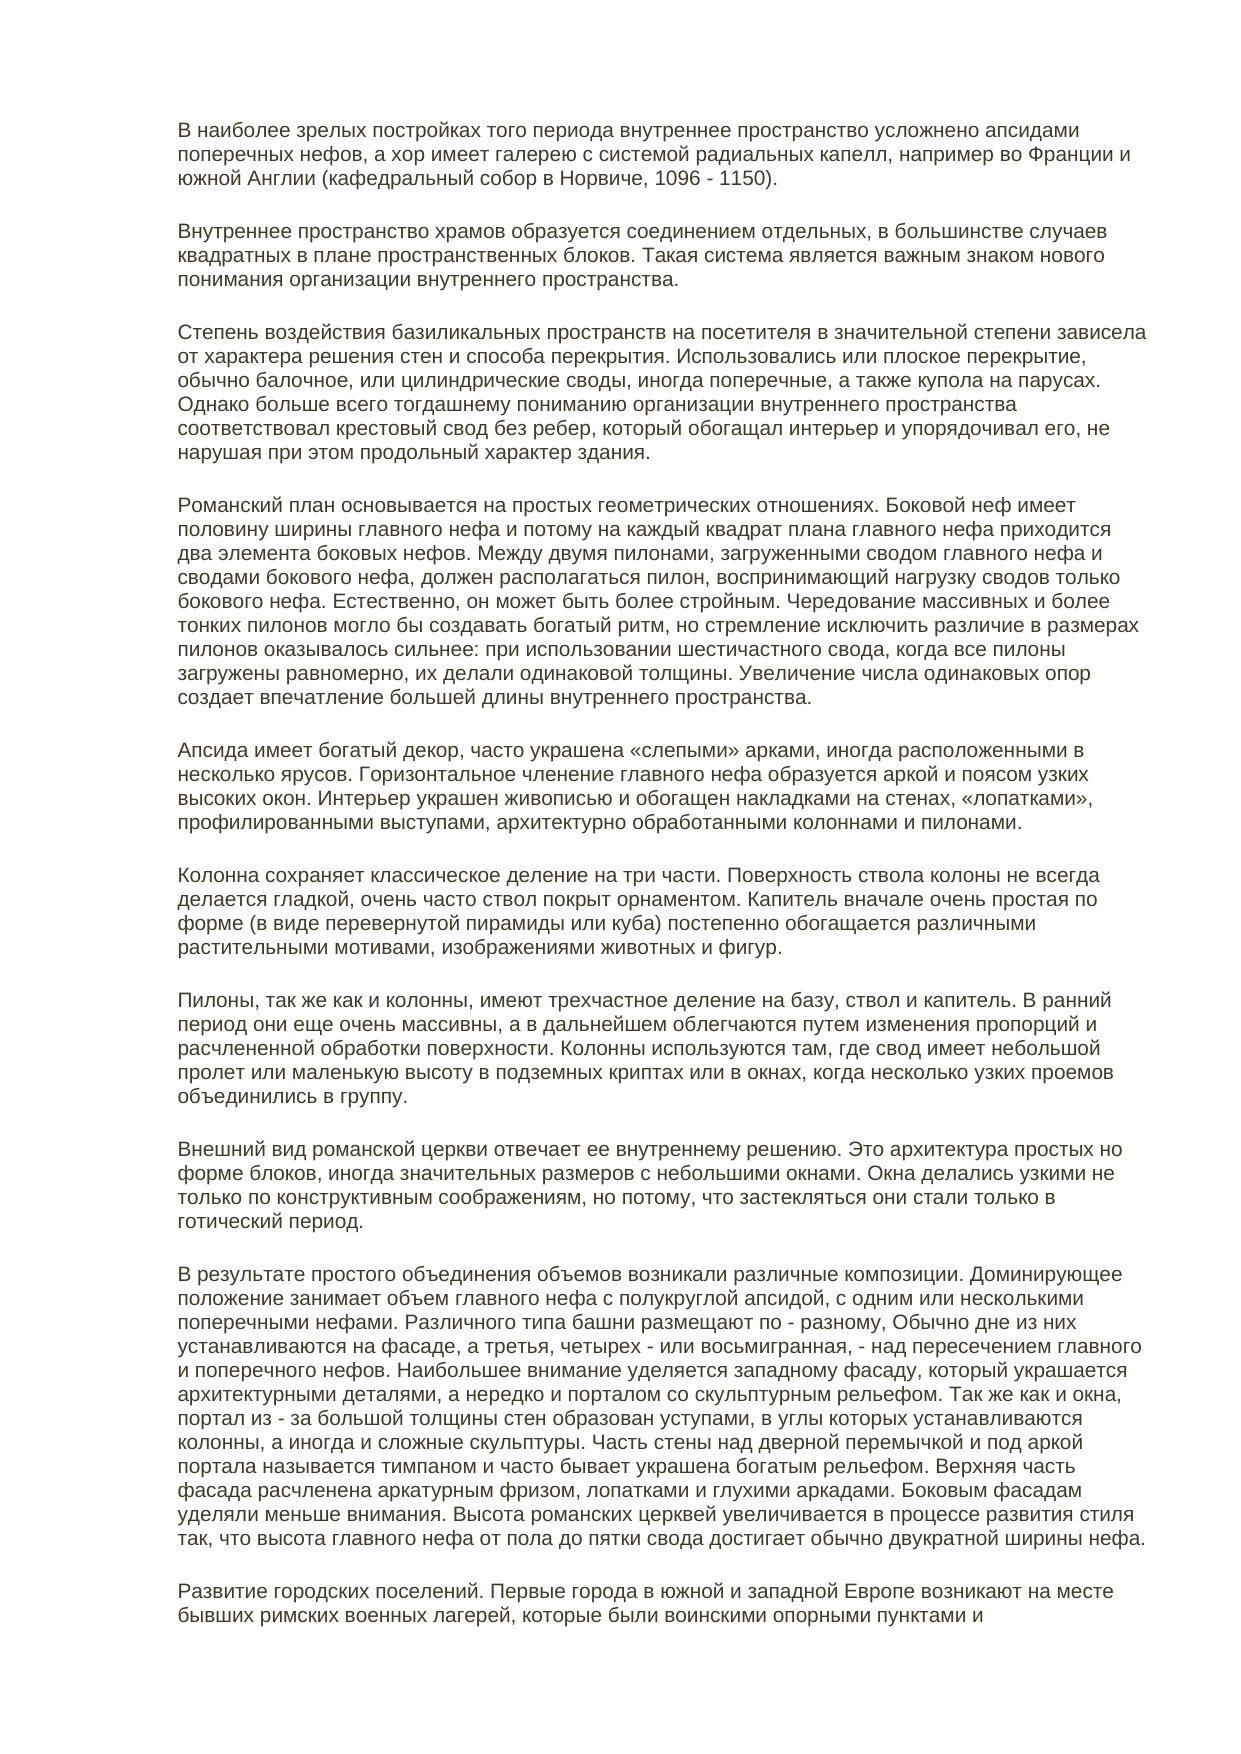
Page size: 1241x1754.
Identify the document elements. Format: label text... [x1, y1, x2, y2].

text Апсида имеет богатый декор, часто украшена «слепыми» арками, иногда расположенными в несколько ярусов. Горизонтальное членение главного нефа образуется аркой и поясом узких высоких окон. Интерьер украшен живописью и обогащен накладками на стенах, «лопатками», профилированными выступами, архитектурно обработанными колоннами и пилонами. [177, 738, 1152, 834]
text Внешний вид романской церкви отвечает ее внутреннему решению. Это архитектура простых но форме блоков, иногда значительных размеров с небольшими окнами. Окна делались узкими не только по конструктивным соображениям, но потому, что застекляться они стали только в готический период. [177, 1137, 1152, 1233]
text В результате простого объединения объемов возникали различные композиции. Доминирующее положение занимает объем главного нефа с полукруглой апсидой, с одним или несколькими поперечными нефами. Различного типа башни размещают по - разному, Обычно дне из них устанавливаются на фасаде, а третья, четырех - или восьмигранная, - над пересечением главного и поперечного нефов. Наибольшее внимание уделяется западному фасаду, который украшается архитектурными деталями, а нередко и порталом со скульптурным рельефом. Так же как и окна, портал из - за большой толщины стен образован уступами, в углы которых устанавливаются колонны, а иногда и сложные скульптуры. Часть стены над дверной перемычкой и под аркой портала называется тимпаном и часто бывает украшена богатым рельефом. Верхняя часть фасада расчленена аркатурным фризом, лопатками и глухими аркадами. Боковым фасадам уделяли меньше внимания. Высота романских церквей увеличивается в процессе развития стиля так, что высота главного нефа от пола до пятки свода достигает обычно двукратной ширины нефа. [177, 1262, 1152, 1549]
text Внутреннее пространство храмов образуется соединением отдельных, в большинстве случаев квадратных в плане пространственных блоков. Такая система является важным знаком нового понимания организации внутреннего пространства. [177, 219, 1152, 291]
text В наиболее зрелых постройках того периода внутреннее пространство усложнено апсидами поперечных нефов, а хор имеет галерею с системой радиальных капелл, например во Франции и южной Англии (кафедральный собор в Норвиче, 1096 - 1150). [177, 118, 1152, 190]
text Пилоны, так же как и колонны, имеют трехчастное деление на базу, ствол и капитель. В ранний период они еще очень массивны, а в дальнейшем облегчаются путем изменения пропорций и расчлененной обработки поверхности. Колонны используются там, где свод имеет небольшой пролет или маленькую высоту в подземных криптах или в окнах, когда несколько узких проемов объединились в группу. [177, 988, 1152, 1108]
text Степень воздействия базиликальных пространств на посетителя в значительной степени зависела от характера решения стен и способа перекрытия. Использовались или плоское перекрытие, обычно балочное, или цилиндрические своды, иногда поперечные, а также купола на парусах. Однако больше всего тогдашнему пониманию организации внутреннего пространства соответствовал крестовый свод без ребер, который обогащал интерьер и упорядочивал его, не нарушая при этом продольный характер здания. [177, 320, 1152, 464]
text Романский план основывается на простых геометрических отношениях. Боковой неф имеет половину ширины главного нефа и потому на каждый квадрат плана главного нефа приходится два элемента боковых нефов. Между двумя пилонами, загруженными сводом главного нефа и сводами бокового нефа, должен располагаться пилон, воспринимающий нагрузку сводов только бокового нефа. Естественно, он может быть более стройным. Чередование массивных и более тонких пилонов могло бы создавать богатый ритм, но стремление исключить различие в размерах пилонов оказывалось сильнее: при использовании шестичастного свода, когда все пилоны загружены равномерно, их делали одинаковой толщины. Увеличение числа одинаковых опор создает впечатление большей длины внутреннего пространства. [177, 493, 1152, 709]
text Колонна сохраняет классическое деление на три части. Поверхность ствола колоны не всегда делается гладкой, очень часто ствол покрыт орнаментом. Капитель вначале очень простая по форме (в виде перевернутой пирамиды или куба) постепенно обогащается различными растительными мотивами, изображениями животных и фигур. [177, 863, 1152, 959]
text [177, 1578, 1152, 1626]
